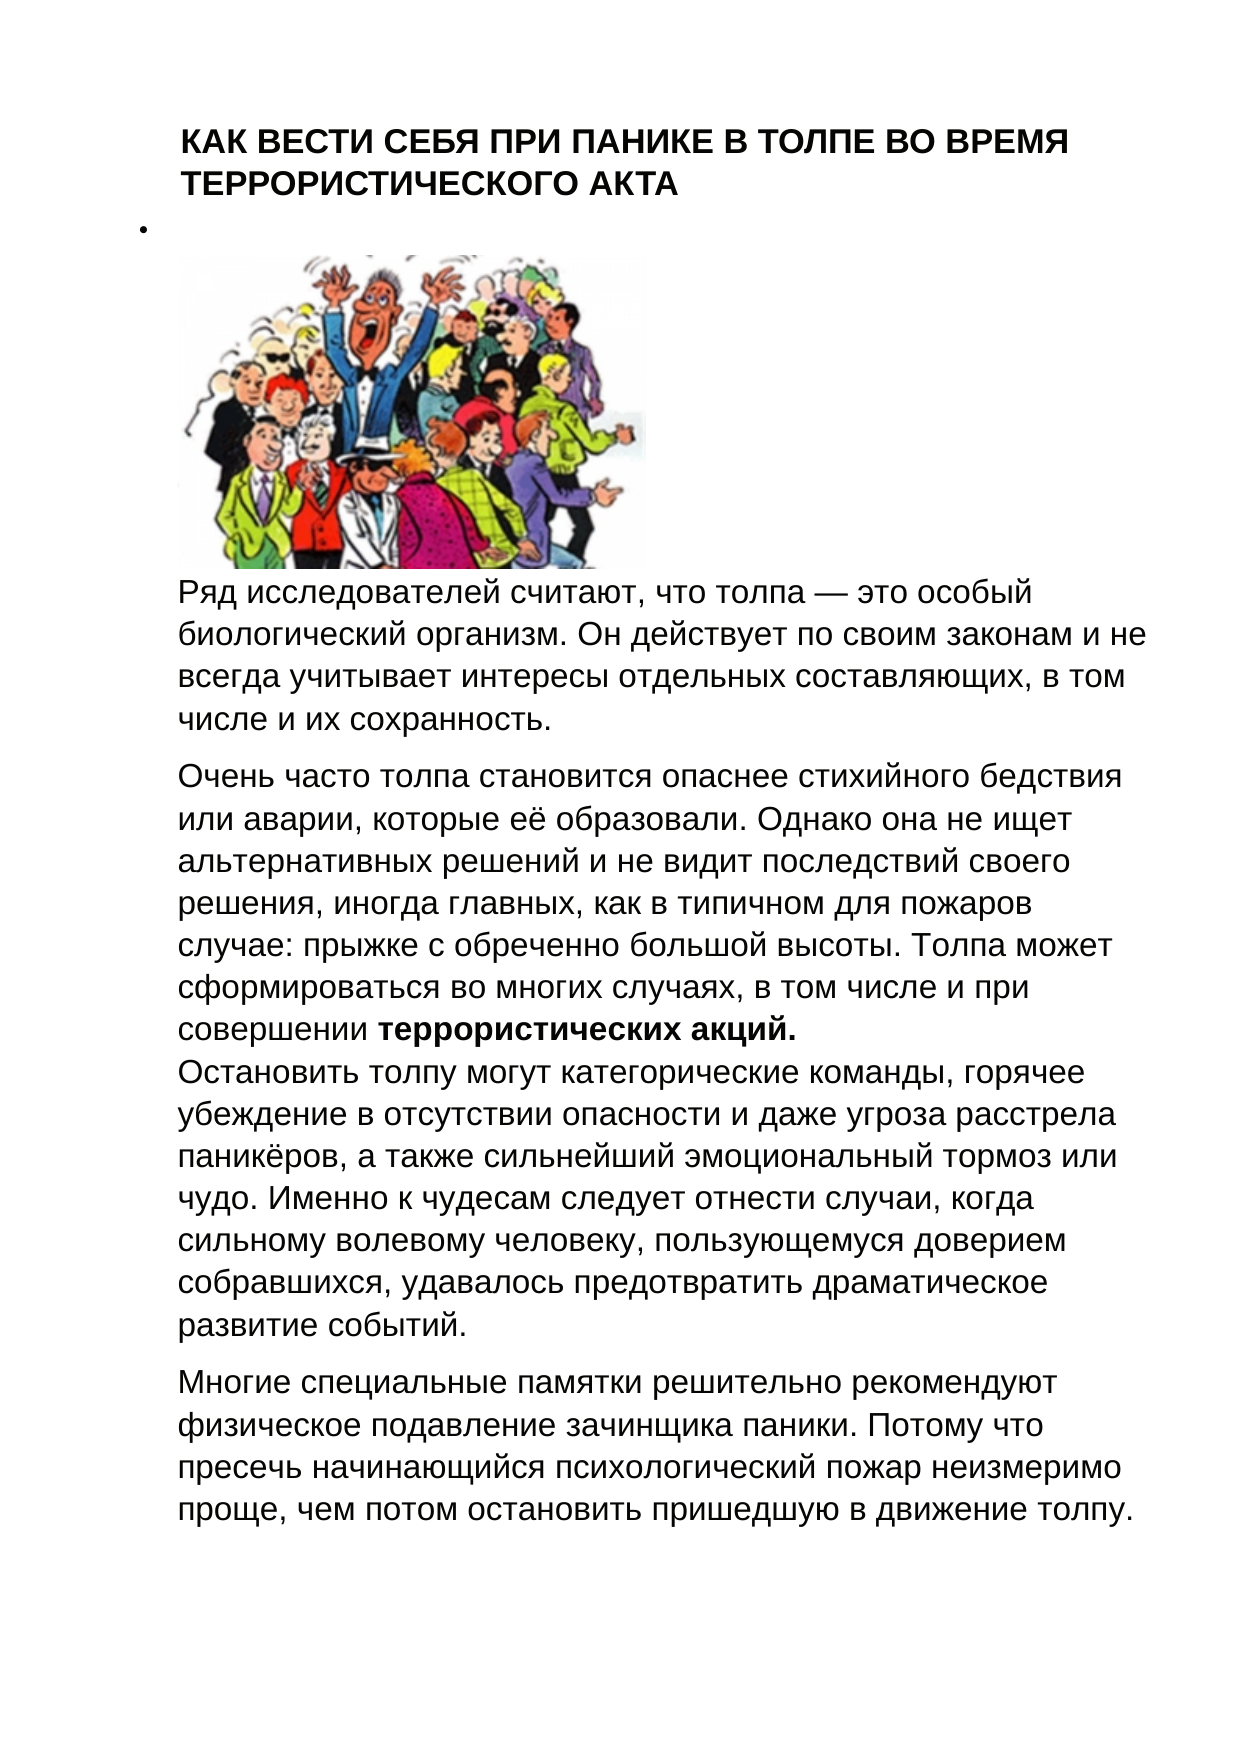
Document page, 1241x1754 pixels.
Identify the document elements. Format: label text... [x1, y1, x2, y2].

text Остановить толпу могут категорические команды, горячее убеждение в отсутствии опасности и даже угроза расстрела паникёров, а также сильнейший эмоциональный тормоз или чудо. Именно к чудесам следует отнести случаи, когда сильному волевому человеку, пользующемуся доверием собравшихся, удавалось предотвратить драматическое развитие событий. [177, 1048, 1152, 1343]
picture [177, 255, 646, 569]
text КАК ВЕСТИ СЕБЯ ПРИ ПАНИКЕ В ТОЛПЕ ВО ВРЕМЯ ТЕРРОРИСТИЧЕСКОГО АКТА [180, 118, 1152, 202]
text Ряд исследователей считают, что толпа — это особый биологический организм. Он действует по своим законам и не всегда учитывает интересы отдельных составляющих, в том числе и их сохранность. [177, 568, 1152, 737]
text Очень часто толпа становится опаснее стихийного бедствия или аварии, которые её образовали. Однако она не ищет альтернативных решений и не видит последствий своего решения, иногда главных, как в типичном для пожаров случае: прыжке с обреченно большой высоты. Толпа может сформироваться во многих случаях, в том числе и при совершении террористических акций. [177, 753, 1152, 1048]
text Многие специальные памятки решительно рекомендуют физическое подавление зачинщика паники. Потому что пресечь начинающийся психологический пожар неизмеримо проще, чем потом остановить пришедшую в движение толпу. [177, 1359, 1152, 1528]
